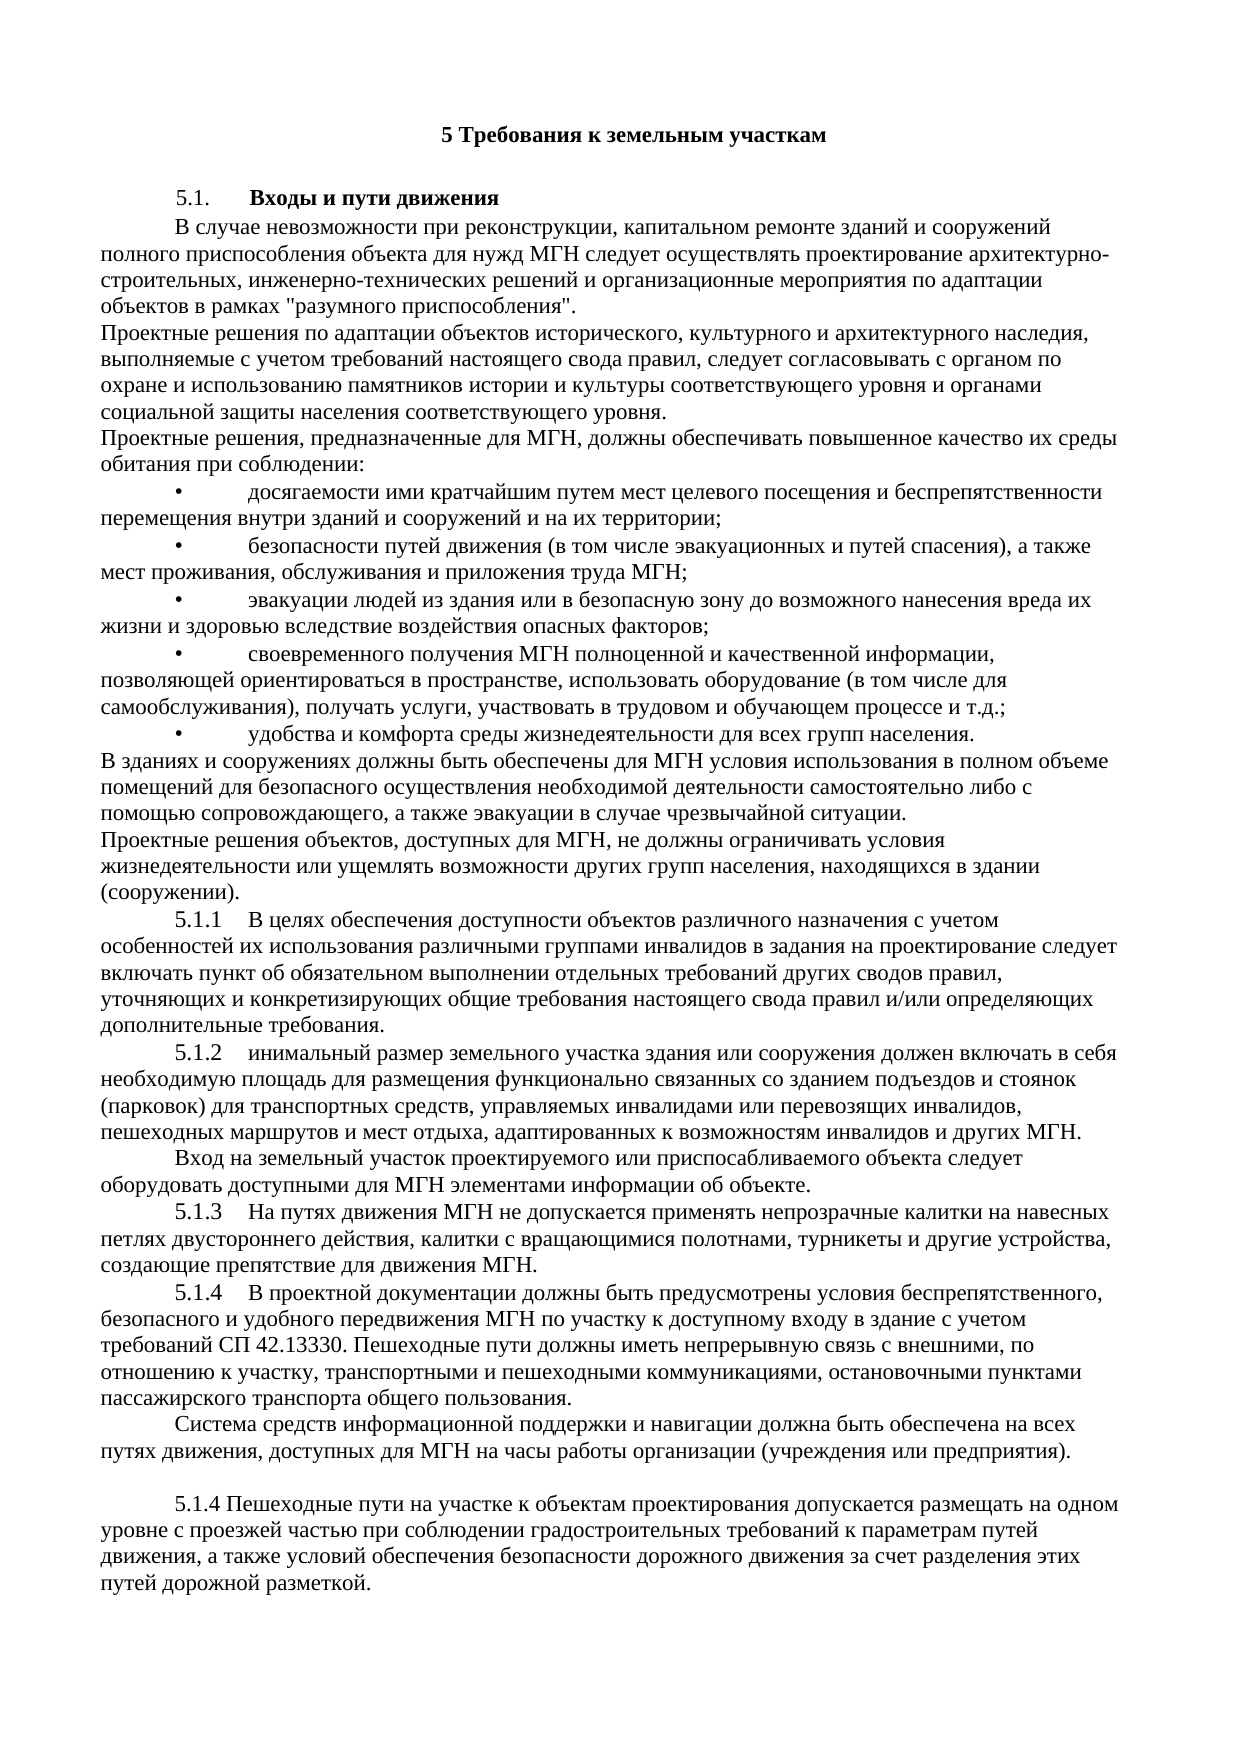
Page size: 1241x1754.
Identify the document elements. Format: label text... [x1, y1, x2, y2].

text Проектные решения по адаптации объектов исторического, культурного и архитектурного наследия, выполняемые с учетом требований настоящего свода правил, следует согласовывать с органом по охране и использованию памятников истории и культуры соответствующего уровня и органами социальной защиты населения соответствующего уровня. [100, 319, 1128, 424]
list безопасности путей движения (в том числе эвакуационных и путей спасения), а также мест проживания, обслуживания и приложения труда МГН; [100, 531, 1128, 585]
text Система средств информационной поддержки и навигации должна быть обеспечена на всех путях движения, доступных для МГН на часы работы организации (учреждения или предприятия). [100, 1411, 1128, 1463]
text 5 Требования к земельным участкам [367, 121, 827, 148]
text Проектные решения, предназначенные для МГН, должны обеспечивать повышенное качество их среды обитания при соблюдении: [100, 424, 1128, 477]
list В проектной документации должны быть предусмотрены условия беспрепятственного, безопасного и удобного передвижения МГН по участку к доступному входу в здание с учетом требований СП 42.13330. Пешеходные пути должны иметь непрерывную связь с внешними, по отношению к участку, транспортными и пешеходными коммуникациями, остановочными пунктами пассажирского транспорта общего пользования. [100, 1277, 1128, 1411]
text В случае невозможности при реконструкции, капитальном ремонте зданий и сооружений полного приспособления объекта для нужд МГН следует осуществлять проектирование архитектурно-строительных, инженерно-технических решений и организационные мероприятия по адаптации объектов в рамках "разумного приспособления". [100, 177, 1128, 319]
text В зданиях и сооружениях должны быть обеспечены для МГН условия использования в полном объеме помещений для безопасного осуществления необходимой деятельности самостоятельно либо с помощью сопровождающего, а также эвакуации в случае чрезвычайной ситуации. [100, 747, 1128, 826]
list своевременного получения МГН полноценной и качественной информации, позволяющей ориентироваться в пространстве, использовать оборудование (в том числе для самообслуживания), получать услуги, участвовать в трудовом и обучающем процессе и т.д.; [100, 639, 1128, 719]
list эвакуации людей из здания или в безопасную зону до возможного нанесения вреда их жизни и здоровью вследствие воздействия опасных факторов; [100, 585, 1128, 639]
list инимальный размер земельного участка здания или сооружения должен включать в себя необходимую площадь для размещения функционально связанных со зданием подъездов и стоянок (парковок) для транспортных средств, управляемых инвалидами или перевозящих инвалидов, пешеходных маршрутов и мест отдыха, адаптированных к возможностям инвалидов и других МГН. [100, 1038, 1128, 1144]
text 5.1.4 Пешеходные пути на участке к объектам проектирования допускается размещать на одном уровне с проезжей частью при соблюдении градостроительных требований к параметрам путей движения, а также условий обеспечения безопасности дорожного движения за счет разделения этих путей дорожной разметкой. [100, 1489, 1128, 1595]
list досягаемости ими кратчайшим путем мест целевого посещения и беспрепятственности перемещения внутри зданий и сооружений и на их территории; [100, 477, 1128, 531]
list удобства и комфорта среды жизнедеятельности для всех групп населения. [100, 719, 1128, 747]
list На путях движения МГН не допускается применять непрозрачные калитки на навесных петлях двустороннего действия, калитки с вращающимися полотнами, турникеты и другие устройства, создающие препятствие для движения МГН. [100, 1197, 1128, 1277]
text Вход на земельный участок проектируемого или приспосабливаемого объекта следует оборудовать доступными для МГН элементами информации об объекте. [100, 1144, 1128, 1197]
text Проектные решения объектов, доступных для МГН, не должны ограничивать условия жизнедеятельности или ущемлять возможности других групп населения, находящихся в здании (сооружении). [100, 826, 1128, 905]
list Входы и пути движения [102, 184, 499, 210]
list В целях обеспечения доступности объектов различного назначения с учетом особенностей их использования различными группами инвалидов в задания на проектирование следует включать пункт об обязательном выполнении отдельных требований других сводов правил, уточняющих и конкретизирующих общие требования настоящего свода правил и/или определяющих дополнительные требования. [100, 905, 1128, 1038]
